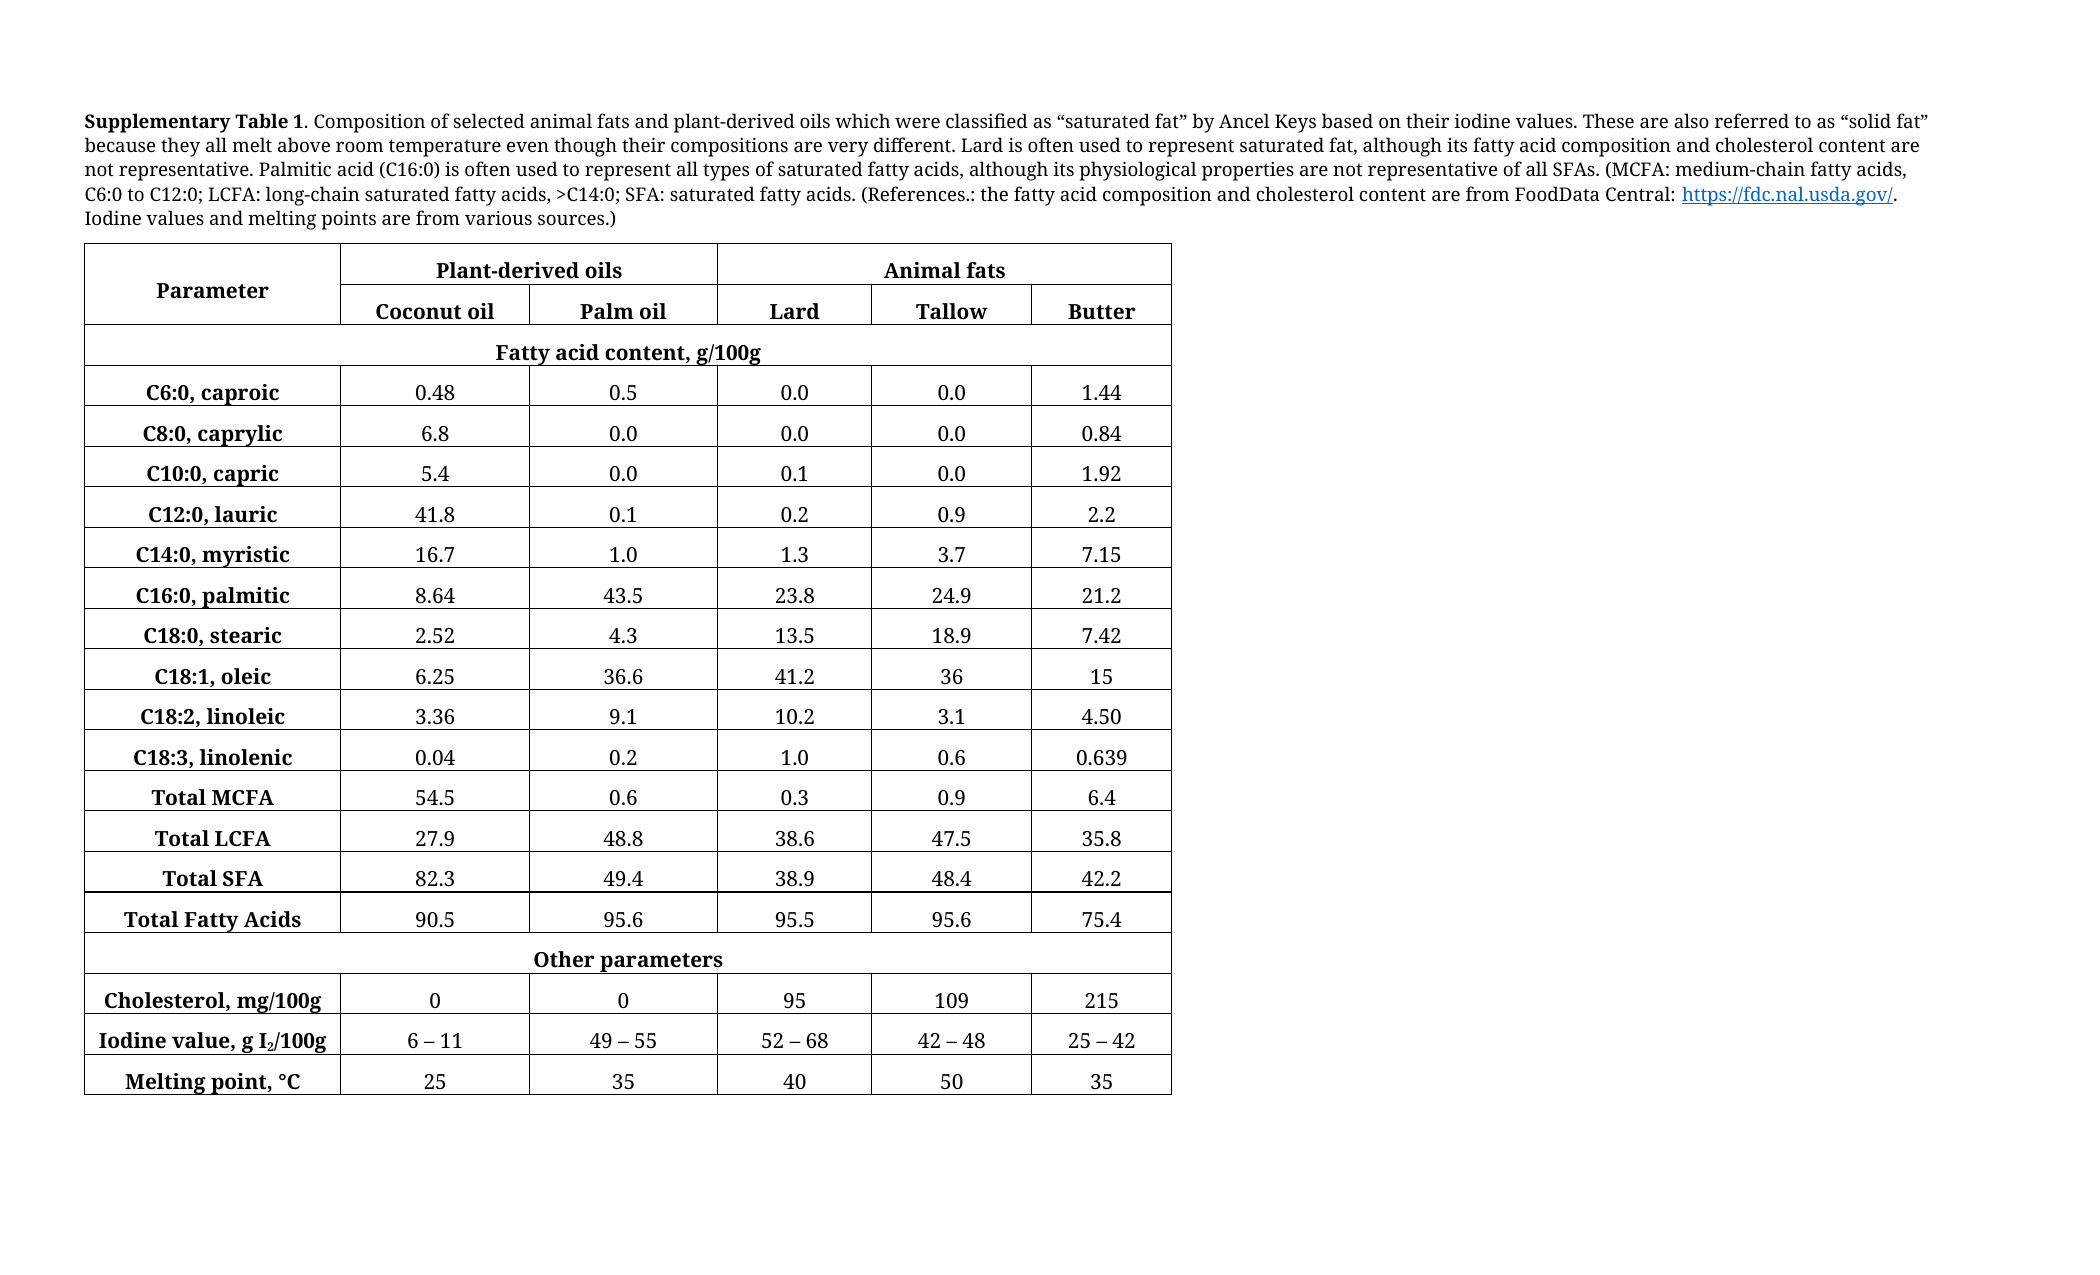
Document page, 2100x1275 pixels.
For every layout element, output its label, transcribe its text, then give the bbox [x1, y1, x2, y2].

table_cell 0.2 [718, 487, 871, 527]
table_cell C10:0, capric [85, 447, 340, 486]
table_cell 95 [718, 974, 871, 1013]
table_cell 24.9 [872, 568, 1031, 608]
table_cell 0.0 [872, 447, 1031, 486]
table_cell 41.2 [718, 649, 871, 689]
table_cell 48.8 [530, 811, 717, 851]
table_cell 0.48 [341, 366, 529, 405]
table_cell C6:0, caproic [85, 366, 340, 405]
table_cell 49 – 55 [530, 1014, 717, 1053]
table_cell 0 [341, 974, 529, 1013]
table_header Parameter [85, 244, 340, 324]
table_cell 48.4 [872, 852, 1031, 891]
table_cell 21.2 [1032, 568, 1171, 608]
table_cell Tallow [872, 285, 1031, 324]
table_cell 82.3 [341, 852, 529, 891]
table_cell 0.84 [1032, 406, 1171, 446]
table_cell 0.9 [872, 487, 1031, 527]
table_cell 38.6 [718, 811, 871, 851]
table_cell Total LCFA [85, 811, 340, 851]
table_cell Palm oil [530, 285, 717, 324]
table_cell 1.92 [1032, 447, 1171, 486]
table_cell 0.6 [530, 771, 717, 810]
table_cell 35 [1032, 1055, 1171, 1094]
table_cell 0.0 [530, 447, 717, 486]
text Supplementary Table 1. Composition of selected animal fats and plant-derived oils which were classified as “saturated fat” by Ancel Keys based on their iodine values. These are also referred to as “solid fat” because they all melt above room temperature even though their compositions are very different. Lard is often used to represent saturated fat, although its fatty acid composition and cholesterol content are not representative. Palmitic acid (C16:0) is often used to represent all types of saturated fatty acids, although its physiological properties are not representative of all SFAs. (MCFA: medium-chain fatty acids, C6:0 to C12:0; LCFA: long-chain saturated fatty acids, >C14:0; SFA: saturated fatty acids. (References.: the fatty acid composition and cholesterol content are from FoodData Central: https://fdc.nal.usda.gov/. Iodine values and melting points are from various sources.) [84, 109, 1950, 231]
table_cell Cholesterol, mg/100g [85, 974, 340, 1013]
table_cell 40 [718, 1055, 871, 1094]
table_cell 0 [530, 974, 717, 1013]
table_cell 3.36 [341, 690, 529, 729]
table_cell 215 [1032, 974, 1171, 1013]
table_cell 27.9 [341, 811, 529, 851]
table_cell 42 – 48 [872, 1014, 1031, 1053]
table_cell 0.1 [718, 447, 871, 486]
table_cell 7.15 [1032, 528, 1171, 567]
table_cell C18:3, linolenic [85, 730, 340, 770]
table_cell 5.4 [341, 447, 529, 486]
table_cell Total Fatty Acids [85, 893, 340, 932]
table_cell 50 [872, 1055, 1031, 1094]
table_header Plant-derived oils [341, 244, 717, 284]
table_cell 35 [530, 1055, 717, 1094]
table_cell 6.25 [341, 649, 529, 689]
table_cell 38.9 [718, 852, 871, 891]
table_cell 9.1 [530, 690, 717, 729]
table_cell 0.0 [872, 406, 1031, 446]
table_cell Butter [1032, 285, 1171, 324]
table_cell 6.8 [341, 406, 529, 446]
table_cell C14:0, myristic [85, 528, 340, 567]
table_cell Iodine value, g I2/100g [85, 1014, 340, 1053]
table_cell 47.5 [872, 811, 1031, 851]
table_cell C12:0, lauric [85, 487, 340, 527]
table_cell 0.0 [718, 406, 871, 446]
table_cell 0.3 [718, 771, 871, 810]
table_cell 25 – 42 [1032, 1014, 1171, 1053]
table_cell C18:0, stearic [85, 609, 340, 648]
table_cell 4.50 [1032, 690, 1171, 729]
table_cell 95.6 [872, 893, 1031, 932]
table_cell 0.2 [530, 730, 717, 770]
table_cell Coconut oil [341, 285, 529, 324]
table_cell 4.3 [530, 609, 717, 648]
table_cell 54.5 [341, 771, 529, 810]
table_cell 0.04 [341, 730, 529, 770]
table_cell 8.64 [341, 568, 529, 608]
table_cell 52 – 68 [718, 1014, 871, 1053]
table_cell 1.0 [718, 730, 871, 770]
table_cell 36.6 [530, 649, 717, 689]
table_cell C18:2, linoleic [85, 690, 340, 729]
table_cell 10.2 [718, 690, 871, 729]
table_cell Total MCFA [85, 771, 340, 810]
table_cell 0.0 [530, 406, 717, 446]
table_cell 43.5 [530, 568, 717, 608]
table_cell C18:1, oleic [85, 649, 340, 689]
table_cell 0.1 [530, 487, 717, 527]
table_cell 0.6 [872, 730, 1031, 770]
table_cell 18.9 [872, 609, 1031, 648]
table_cell 0.0 [718, 366, 871, 405]
table_cell 15 [1032, 649, 1171, 689]
table_cell 35.8 [1032, 811, 1171, 851]
table_cell 0.639 [1032, 730, 1171, 770]
table_cell 1.0 [530, 528, 717, 567]
table_cell 6 – 11 [341, 1014, 529, 1053]
table_cell 1.3 [718, 528, 871, 567]
table_cell 41.8 [341, 487, 529, 527]
table_cell 90.5 [341, 893, 529, 932]
table_cell 42.2 [1032, 852, 1171, 891]
table_cell 95.6 [530, 893, 717, 932]
table_cell 49.4 [530, 852, 717, 891]
table_cell Lard [718, 285, 871, 324]
table_cell 7.42 [1032, 609, 1171, 648]
table_cell Total SFA [85, 852, 340, 891]
table_cell 2.2 [1032, 487, 1171, 527]
table_cell 0.9 [872, 771, 1031, 810]
table_cell 95.5 [718, 893, 871, 932]
table_cell 0.0 [872, 366, 1031, 405]
table_cell 1.44 [1032, 366, 1171, 405]
table_cell C8:0, caprylic [85, 406, 340, 446]
table_cell 0.5 [530, 366, 717, 405]
table_cell 109 [872, 974, 1031, 1013]
table_header Animal fats [718, 244, 1171, 284]
table_cell Fatty acid content, g/100g [85, 325, 1171, 365]
table_cell 75.4 [1032, 893, 1171, 932]
table_cell 6.4 [1032, 771, 1171, 810]
table_cell C16:0, palmitic [85, 568, 340, 608]
table_cell 13.5 [718, 609, 871, 648]
table_cell 3.1 [872, 690, 1031, 729]
table_cell Other parameters [85, 933, 1171, 972]
table_cell 16.7 [341, 528, 529, 567]
table_cell 36 [872, 649, 1031, 689]
table_cell 25 [341, 1055, 529, 1094]
table_cell Melting point, °C [85, 1055, 340, 1094]
table_cell 23.8 [718, 568, 871, 608]
table_cell 2.52 [341, 609, 529, 648]
table_cell 3.7 [872, 528, 1031, 567]
